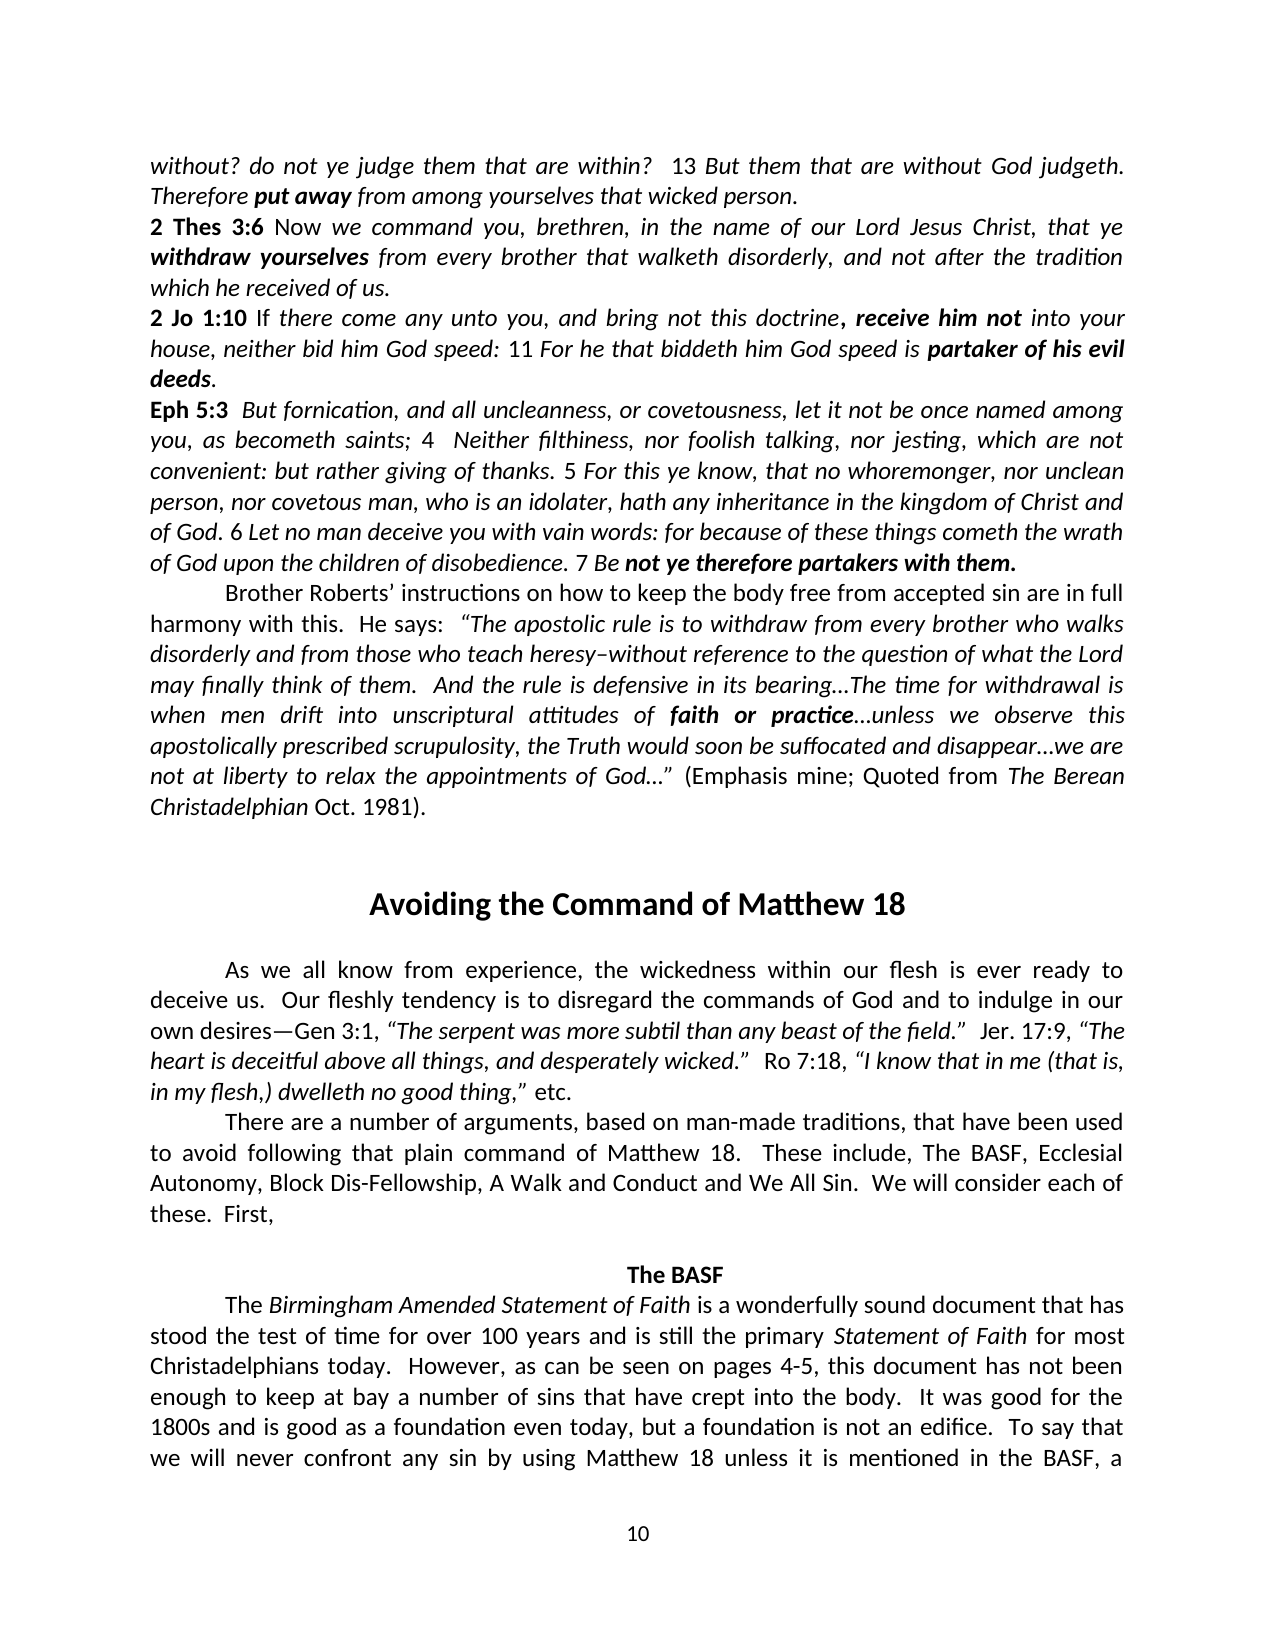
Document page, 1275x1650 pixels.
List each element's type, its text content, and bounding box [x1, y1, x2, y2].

text Eph 5:3 But fornication, and all uncleanness, or covetousness, let it not be once named among you, as becometh saints; 4 Neither filthiness, nor foolish talking, nor jesting, which are not convenient: but rather giving of thanks. 5 For this ye know, that no whoremonger, nor unclean person, nor covetous man, who is an idolater, hath any inheritance in the kingdom of Christ and of God. 6 Let no man deceive you with vain words: for because of these things cometh the wrath of God upon the children of disobedience. 7 Be not ye therefore partakers with them. [150, 394, 1125, 577]
list The BASF [225, 1259, 1125, 1289]
text There are a number of arguments, based on man-made traditions, that have been used to avoid following that plain command of Matthew 18. These include, The BASF, Ecclesial Autonomy, Block Dis-Fellowship, A Walk and Conduct and We All Sin. We will consider each of these. First, [150, 1106, 1125, 1228]
text Brother Roberts’ instructions on how to keep the body free from accepted sin are in full harmony with this. He says: “The apostolic rule is to withdraw from every brother who walks disorderly and from those who teach heresy–without reference to the question of what the Lord may finally think of them. And the rule is defensive in its bearing…The time for withdrawal is when men drift into unscriptural attitudes of faith or practice…unless we observe this apostolically prescribed scrupulosity, the Truth would soon be suffocated and disappear…we are not at liberty to relax the appointments of God…” (Emphasis mine; Quoted from The Berean Christadelphian Oct. 1981). [150, 577, 1125, 821]
text As we all know from experience, the wickedness within our flesh is ever ready to deceive us. Our fleshly tendency is to disregard the commands of God and to indulge in our own desires—Gen 3:1, “The serpent was more subtil than any beast of the field.” Jer. 17:9, “The heart is deceitful above all things, and desperately wicked.” Ro 7:18, “I know that in me (that is, in my flesh,) dwelleth no good thing,” etc. [150, 954, 1125, 1106]
text Avoiding the Command of Matthew 18 [150, 882, 1125, 923]
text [150, 1289, 1125, 1473]
text 2 Thes 3:6 Now we command you, brethren, in the name of our Lord Jesus Christ, that ye withdraw yourselves from every brother that walketh disorderly, and not after the tradition which he received of us. [150, 211, 1125, 303]
text 2 Jo 1:10 If there come any unto you, and bring not this doctrine, receive him not into your house, neither bid him God speed: 11 For he that biddeth him God speed is partaker of his evil deeds. [150, 303, 1125, 394]
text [150, 150, 1125, 211]
